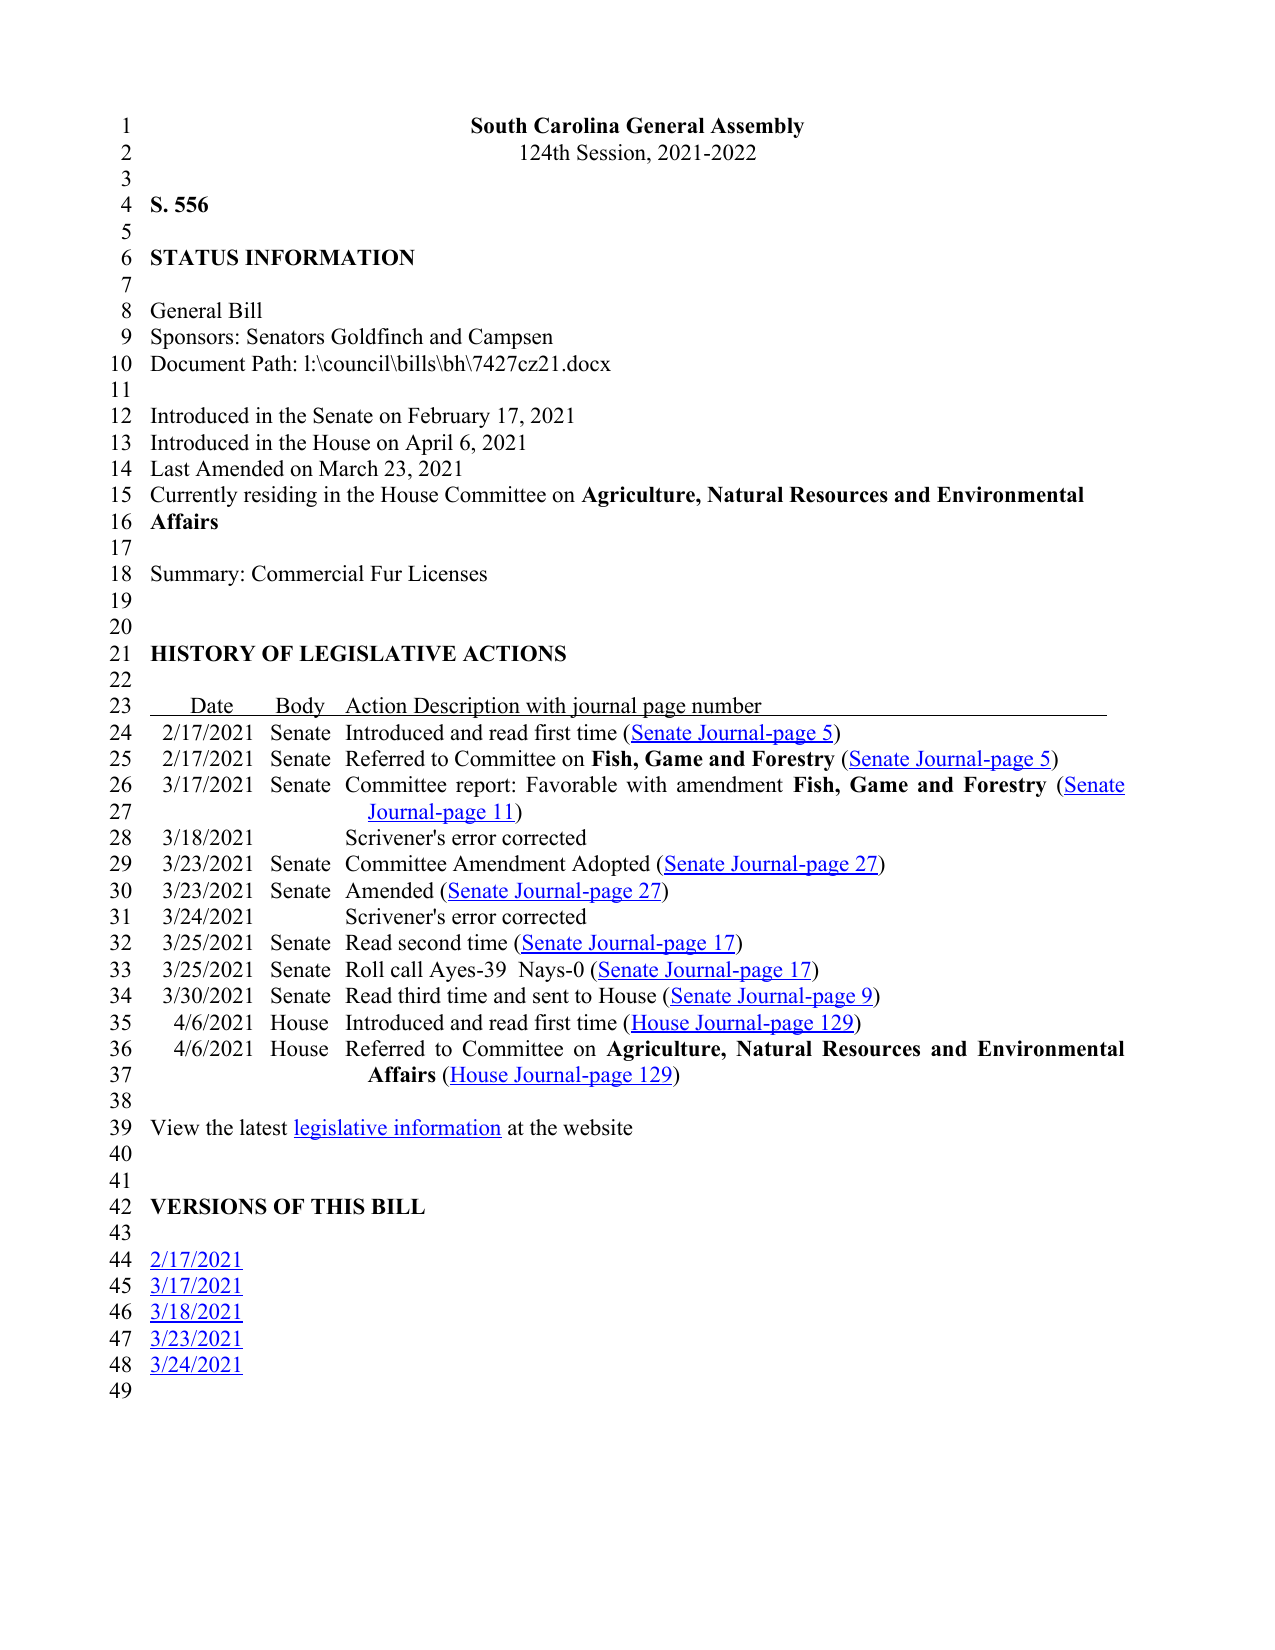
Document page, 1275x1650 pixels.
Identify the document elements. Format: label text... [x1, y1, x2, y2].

text 3/25/2021 Senate Read second time (Senate Journal-page 17) [150, 929, 1125, 956]
text VERSIONS OF THIS BILL [150, 1193, 1125, 1219]
text Date Body Action Description with journal page number [150, 692, 1125, 719]
text Last Amended on March 23, 2021 [150, 455, 1125, 481]
text View the latest legislative information at the website [150, 1114, 1125, 1140]
text STATUS INFORMATION [150, 244, 1125, 271]
text Introduced in the Senate on February 17, 2021 [150, 402, 1125, 429]
text 3/30/2021 Senate Read third time and sent to House (Senate Journal-page 9) [150, 982, 1125, 1008]
text 3/18/2021 Scrivener's error corrected [150, 824, 1125, 850]
text Currently residing in the House Committee on Agriculture, Natural Resources and Environmental Affairs [150, 481, 1125, 534]
text 3/23/2021 [150, 1325, 1125, 1351]
text S. 556 [150, 192, 1125, 218]
text 124th Session, 2021-2022 [150, 139, 1125, 165]
text 3/17/2021 [150, 1272, 1125, 1298]
text 4/6/2021 House Referred to Committee on Agriculture, Natural Resources and Environmental Affairs (House Journal-page 129) [150, 1035, 1125, 1088]
text HISTORY OF LEGISLATIVE ACTIONS [150, 639, 1125, 666]
text Introduced in the House on April 6, 2021 [150, 429, 1125, 455]
text 3/18/2021 [150, 1298, 1125, 1325]
text Summary: Commercial Fur Licenses [150, 561, 1125, 587]
text 2/17/2021 [150, 1246, 1125, 1272]
text 3/23/2021 Senate Committee Amendment Adopted (Senate Journal-page 27) [150, 850, 1125, 877]
text South Carolina General Assembly [150, 112, 1125, 139]
text 3/24/2021 Scrivener's error corrected [150, 903, 1125, 929]
text 3/23/2021 Senate Amended (Senate Journal-page 27) [150, 877, 1125, 903]
text Document Path: l:\council\bills\bh\7427cz21.docx [150, 350, 1125, 376]
text General Bill [150, 297, 1125, 323]
text 3/17/2021 Senate Committee report: Favorable with amendment Fish, Game and Forestry (Senate Journal-page 11) [150, 771, 1125, 824]
text 4/6/2021 House Introduced and read first time (House Journal-page 129) [150, 1008, 1125, 1035]
text 2/17/2021 Senate Introduced and read first time (Senate Journal-page 5) [150, 719, 1125, 745]
text 3/25/2021 Senate Roll call Ayes-39 Nays-0 (Senate Journal-page 17) [150, 956, 1125, 982]
text 3/24/2021 [150, 1351, 1125, 1377]
text 2/17/2021 Senate Referred to Committee on Fish, Game and Forestry (Senate Journal-page 5) [150, 745, 1125, 771]
text Sponsors: Senators Goldfinch and Campsen [150, 323, 1125, 350]
